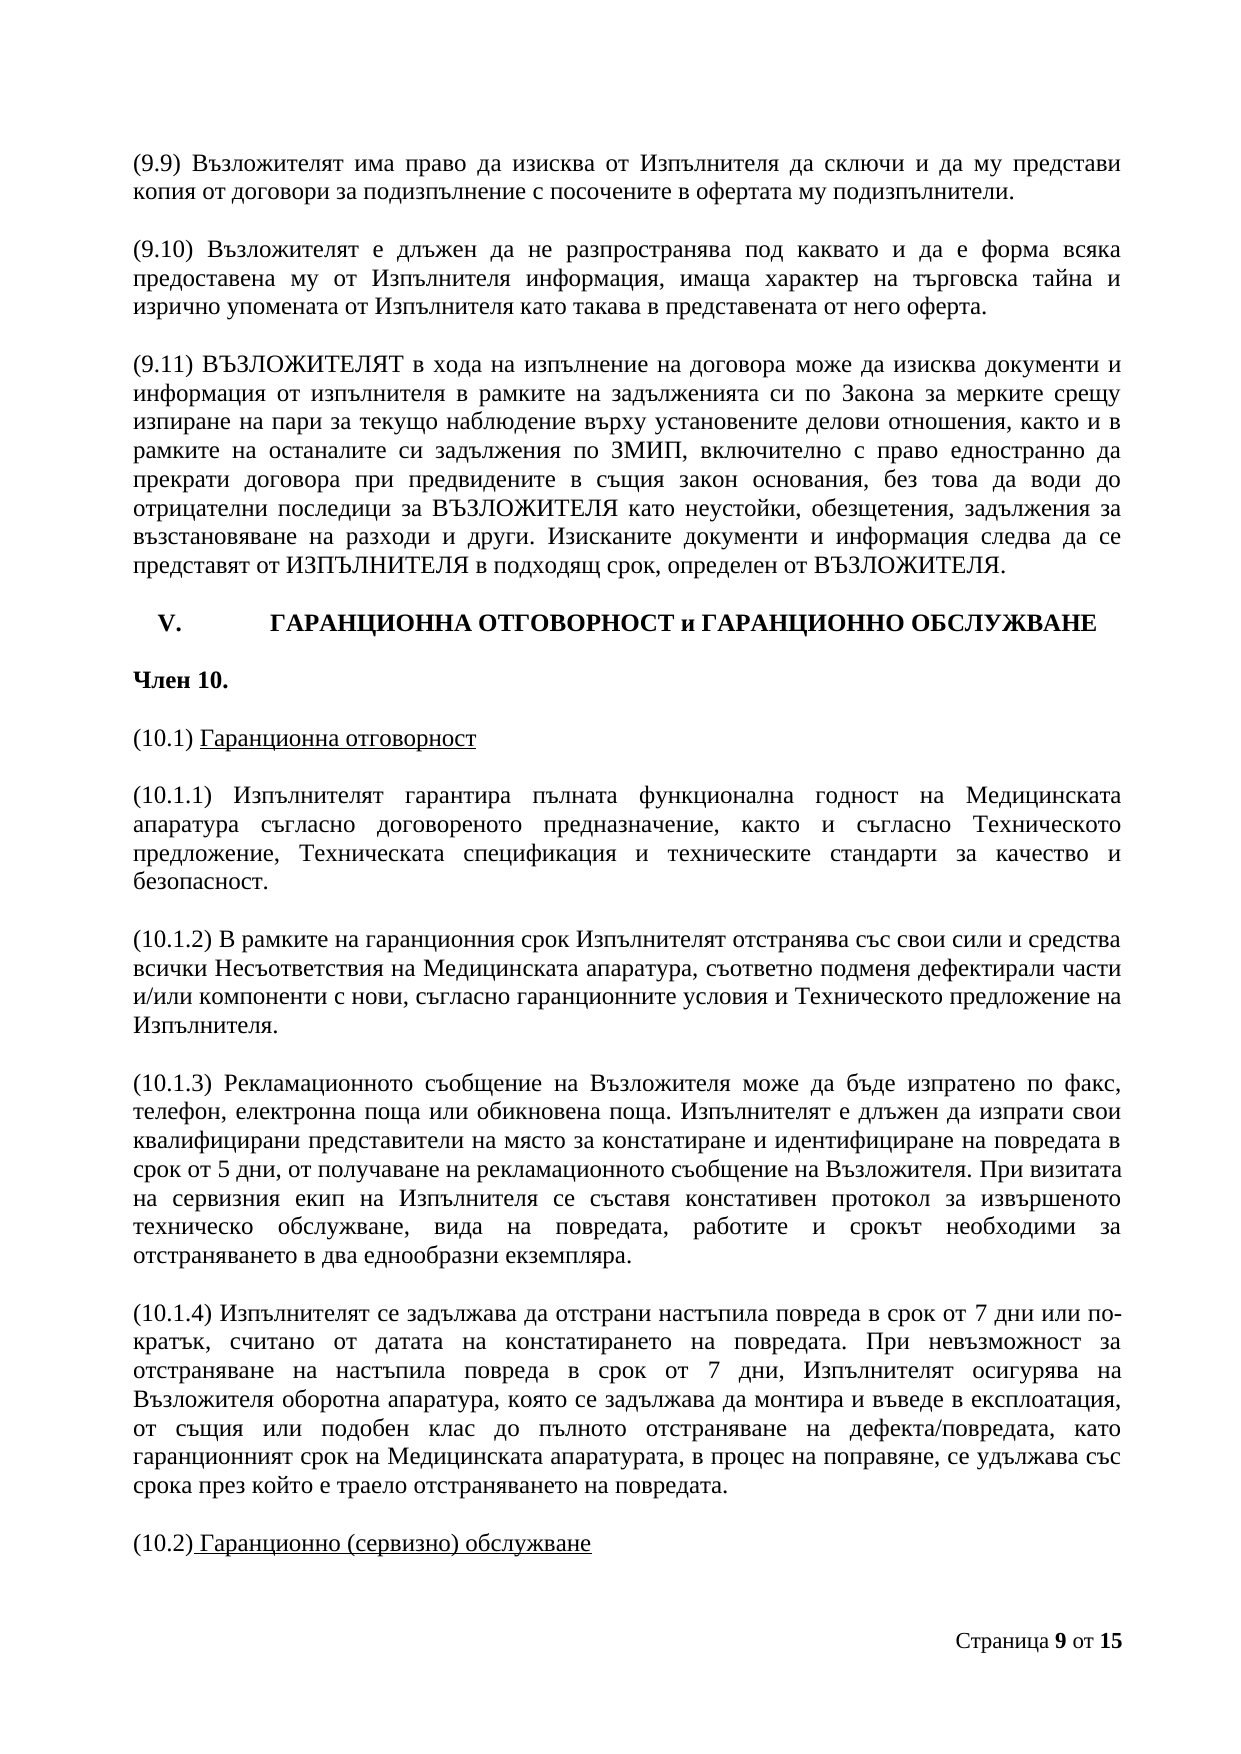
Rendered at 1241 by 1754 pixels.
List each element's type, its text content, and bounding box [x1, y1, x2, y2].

text (10.1.1) Изпълнителят гарантира пълната функционална годност на Медицинската апаратура съгласно договореното предназначение, както и съгласно Техническото предложение, Техническата спецификация и техническите стандарти за качество и безопасност. [133, 780, 1122, 895]
text (9.11) ВЪЗЛОЖИТЕЛЯТ в хода на изпълнение на договора може да изисква документи и информация от изпълнителя в рамките на задълженията си по Закона за мерките срещу изпиране на пари за текущо наблюдение върху установените делови отношения, както и в рамките на останалите си задължения по ЗМИП, включително с право едностранно да прекрати договора при предвидените в същия закон основания, без това да води до отрицателни последици за ВЪЗЛОЖИТЕЛЯ като неустойки, обезщетения, задължения за възстановяване на разходи и други. Изисканите документи и информация следва да се представят от ИЗПЪЛНИТЕЛЯ в подходящ срок, определен от ВЪЗЛОЖИТЕЛЯ. [133, 349, 1122, 579]
text (10.1) Гаранционна отговорност [133, 723, 1122, 751]
text (10.1.2) В рамките на гаранционния срок Изпълнителят отстранява със свои сили и средства всички Несъответствия на Медицинската апаратура, съответно подменя дефектирали части и/или компоненти с нови, съгласно гаранционните условия и Техническото предложение на Изпълнителя. [133, 924, 1122, 1039]
text (10.1.4) Изпълнителят се задължава да отстрани настъпила повреда в срок от 7 дни или по-кратък, считано от датата на констатирането на повредата. При невъзможност за отстраняване на настъпила повреда в срок от 7 дни, Изпълнителят осигурява на Възложителя оборотна апаратура, която се задължава да монтира и въведе в експлоатация, от същия или подобен клас до пълното отстраняване на дефекта/повредата, като гаранционният срок на Медицинската апаратурата, в процес на поправяне, се удължава със срока през който е траело отстраняването на повредата. [133, 1298, 1122, 1499]
text (10.1.3) Рекламационното съобщение на Възложителя може да бъде изпратено по факс, телефон, електронна поща или обикновена поща. Изпълнителят е длъжен да изпрати свои квалифицирани представители на място за констатиране и идентифициране на повредата в срок от 5 дни, от получаване на рекламационното съобщение на Възложителя. При визитата на сервизния екип на Изпълнителя се съставя констативен протокол за извършеното техническо обслужване, вида на повредата, работите и срокът необходими за отстраняването в два еднообразни екземпляра. [133, 1068, 1122, 1269]
text (9.9) Възложителят има право да изисква от Изпълнителя да сключи и да му представи копия от договори за подизпълнение с посочените в офертата му подизпълнители. [133, 148, 1122, 205]
list ГАРАНЦИОННА ОТГОВОРНОСТ и ГАРАНЦИОННО ОБСЛУЖВАНЕ [133, 608, 1122, 636]
text (9.10) Възложителят е длъжен да не разпространява под каквато и да е форма всяка предоставена му от Изпълнителя информация, имаща характер на търговска тайна и изрично упомената от Изпълнителя като такава в представената от него оферта. [133, 234, 1122, 320]
text (10.2) Гаранционно (сервизно) обслужване [133, 1528, 1122, 1556]
text Член 10. [133, 665, 1122, 694]
